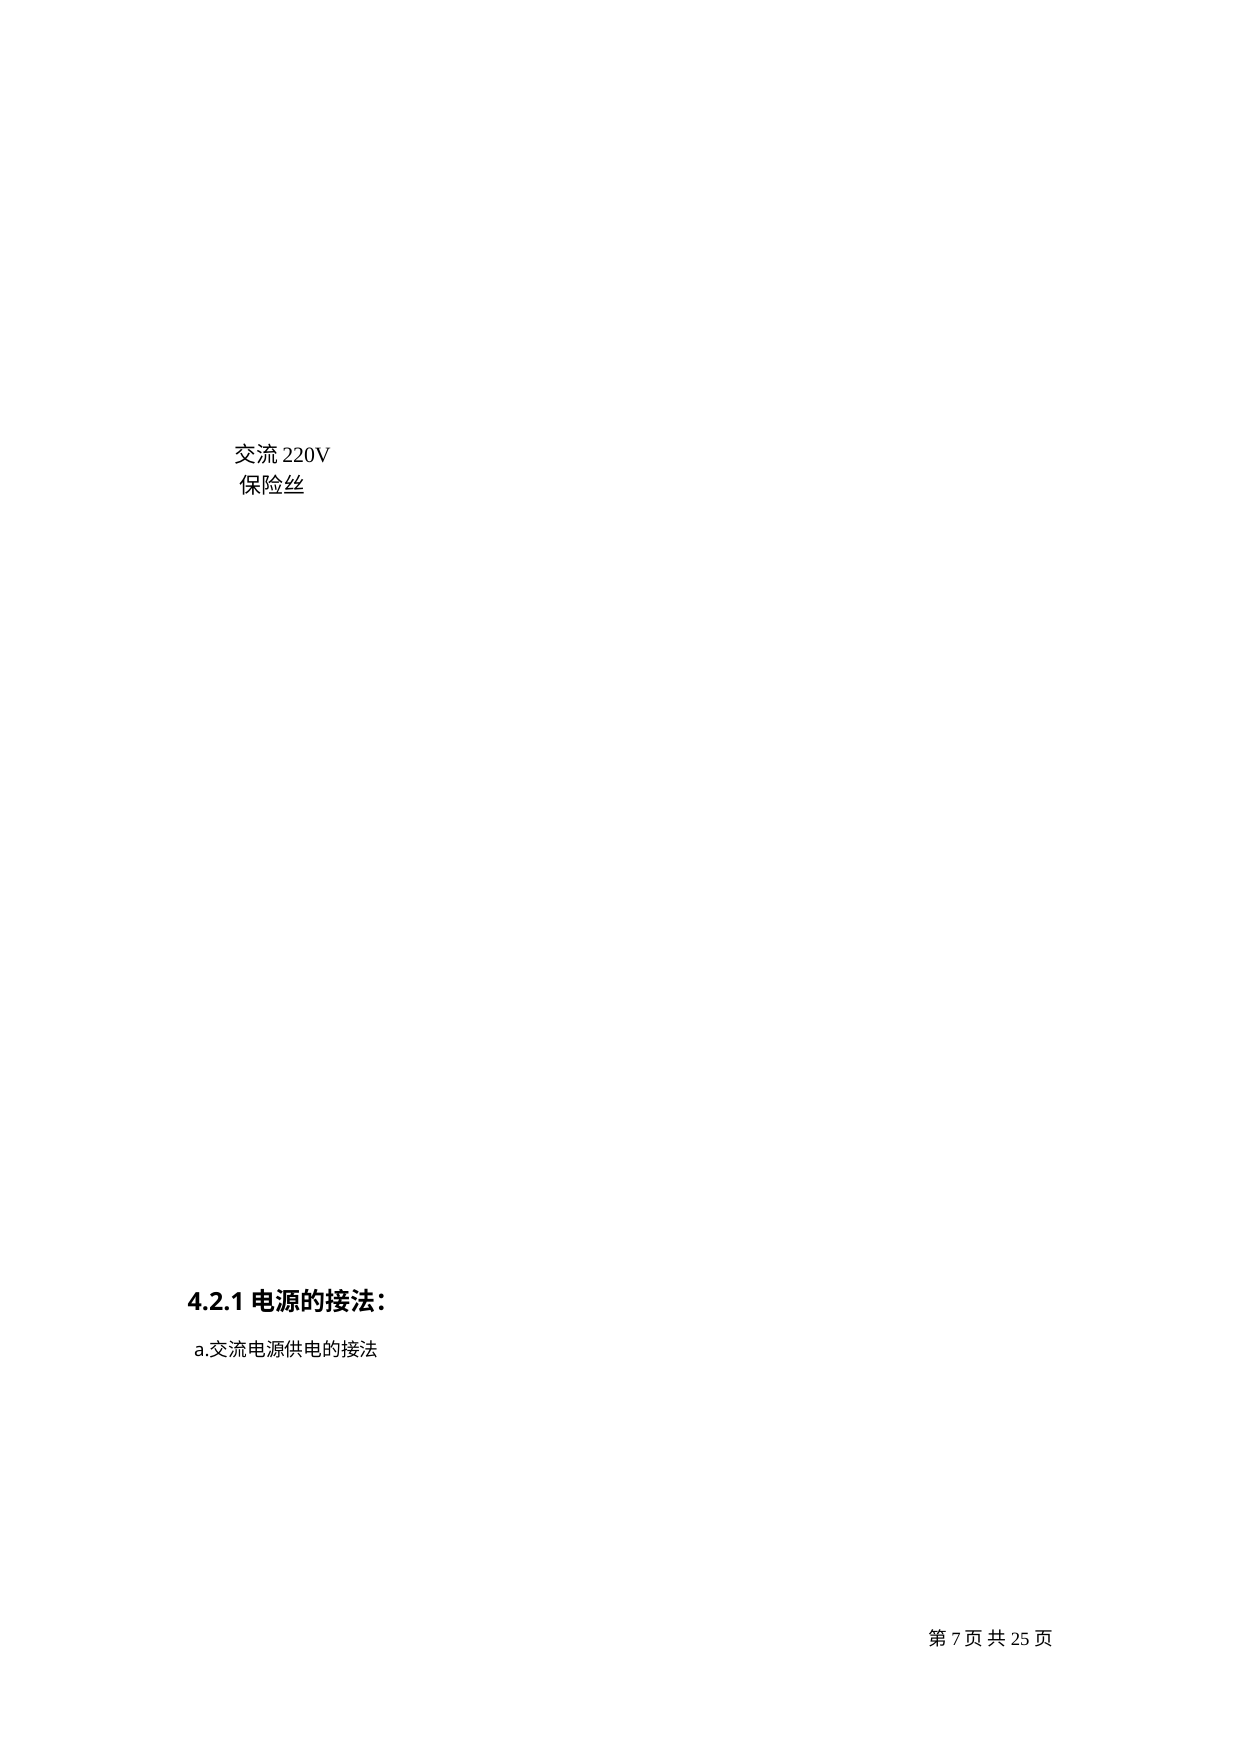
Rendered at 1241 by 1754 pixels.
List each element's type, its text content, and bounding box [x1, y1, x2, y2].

text 4.2.1电源的接法： [187, 1267, 1053, 1332]
text a.交流电源供电的接法 [187, 1332, 1053, 1364]
